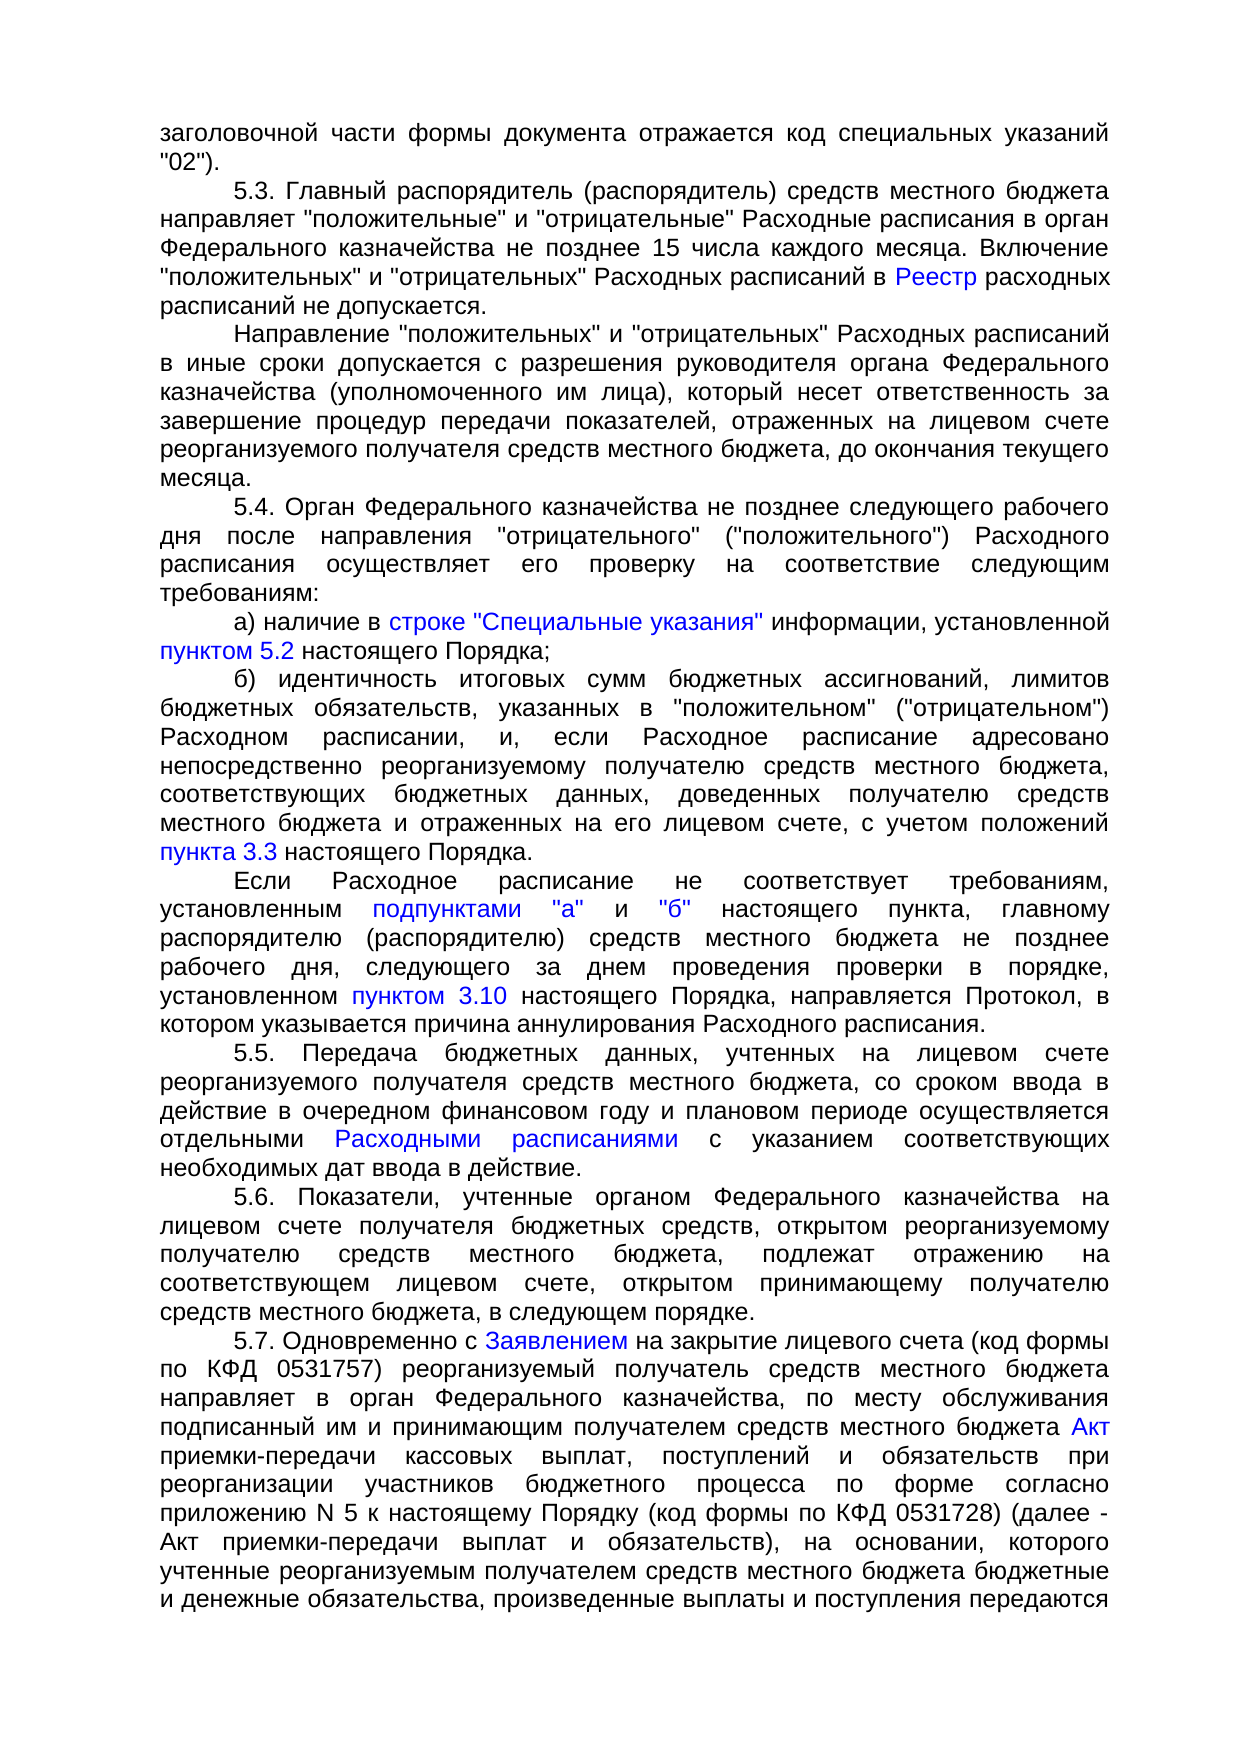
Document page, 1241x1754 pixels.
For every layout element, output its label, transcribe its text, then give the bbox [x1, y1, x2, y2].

text Направление "положительных" и "отрицательных" Расходных расписаний в иные сроки допускается с разрешения руководителя органа Федерального казначейства (уполномоченного им лица), который несет ответственность за завершение процедур передачи показателей, отраженных на лицевом счете реорганизуемого получателя средств местного бюджета, до окончания текущего месяца. [159, 319, 1110, 492]
text 5.6. Показатели, учтенные органом Федерального казначейства на лицевом счете получателя бюджетных средств, открытом реорганизуемому получателю средств местного бюджета, подлежат отражению на соответствующем лицевом счете, открытом принимающему получателю средств местного бюджета, в следующем порядке. [159, 1182, 1110, 1326]
text 5.4. Орган Федерального казначейства не позднее следующего рабочего дня после направления "отрицательного" ("положительного") Расходного расписания осуществляет его проверку на соответствие следующим требованиям: [159, 492, 1110, 607]
text 5.3. Главный распорядитель (распорядитель) средств местного бюджета направляет "положительные" и "отрицательные" Расходные расписания в орган Федерального казначейства не позднее 15 числа каждого месяца. Включение "положительных" и "отрицательных" Расходных расписаний в Реестр расходных расписаний не допускается. [159, 176, 1110, 319]
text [159, 1326, 1110, 1613]
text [159, 118, 1110, 176]
text 5.5. Передача бюджетных данных, учтенных на лицевом счете реорганизуемого получателя средств местного бюджета, со сроком ввода в действие в очередном финансовом году и плановом периоде осуществляется отдельными Расходными расписаниями с указанием соответствующих необходимых дат ввода в действие. [159, 1038, 1110, 1182]
text а) наличие в строке "Специальные указания" информации, установленной пунктом 5.2 настоящего Порядка; [159, 607, 1110, 664]
text б) идентичность итоговых сумм бюджетных ассигнований, лимитов бюджетных обязательств, указанных в "положительном" ("отрицательном") Расходном расписании, и, если Расходное расписание адресовано непосредственно реорганизуемому получателю средств местного бюджета, соответствующих бюджетных данных, доведенных получателю средств местного бюджета и отраженных на его лицевом счете, с учетом положений пункта 3.3 настоящего Порядка. [159, 664, 1110, 866]
text Если Расходное расписание не соответствует требованиям, установленным подпунктами "а" и "б" настоящего пункта, главному распорядителю (распорядителю) средств местного бюджета не позднее рабочего дня, следующего за днем проведения проверки в порядке, установленном пунктом 3.10 настоящего Порядка, направляется Протокол, в котором указывается причина аннулирования Расходного расписания. [159, 866, 1110, 1038]
